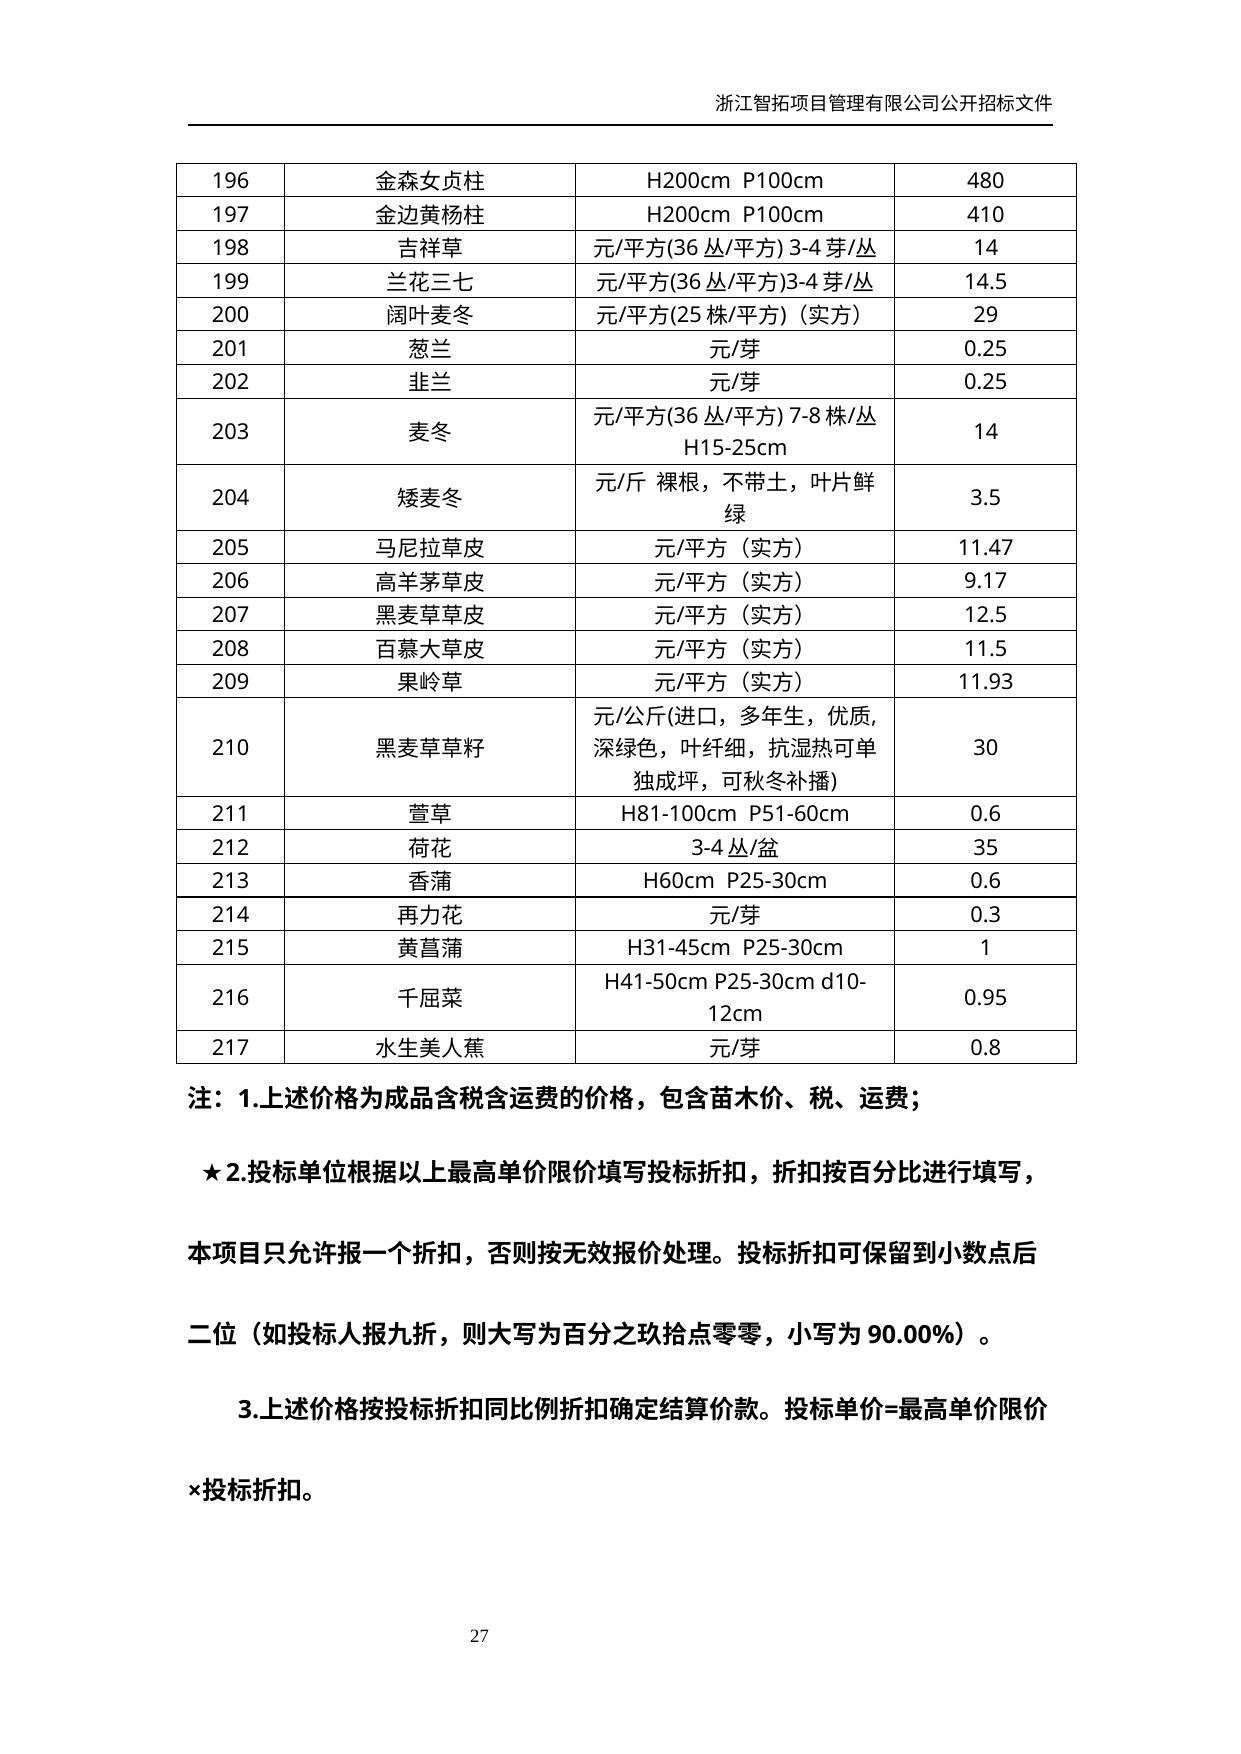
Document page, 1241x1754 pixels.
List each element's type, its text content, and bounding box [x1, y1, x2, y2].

table_cell 210 [177, 698, 284, 796]
table_cell 196 [177, 164, 284, 196]
table_cell 葱兰 [285, 331, 575, 364]
table_cell 果岭草 [285, 665, 575, 697]
table_cell 元/平方(36丛/平方)3-4芽/丛 [576, 264, 894, 297]
table_cell 14.5 [895, 264, 1076, 297]
table_cell 吉祥草 [285, 231, 575, 263]
table_cell 11.47 [895, 531, 1076, 563]
table_cell 元/公斤(进口，多年生，优质,深绿色，叶纤细，抗湿热可单独成坪，可秋冬补播) [576, 698, 894, 796]
table_cell H81-100cm P51-60cm [576, 797, 894, 829]
table_cell 197 [177, 197, 284, 230]
table_cell 元/平方(36丛/平方) 3-4芽/丛 [576, 231, 894, 263]
table_cell H60cm P25-30cm [576, 864, 894, 896]
table_cell 208 [177, 631, 284, 664]
table_cell 0.95 [895, 965, 1076, 1029]
table_cell 9.17 [895, 564, 1076, 597]
table_cell H31-45cm P25-30cm [576, 931, 894, 963]
table_cell 麦冬 [285, 399, 575, 463]
text 注：1.上述价格为成品含税含运费的价格，包含苗木价、税、运费； [187, 1064, 1053, 1129]
table_cell 198 [177, 231, 284, 263]
table_cell 高羊茅草皮 [285, 564, 575, 597]
table_cell 百慕大草皮 [285, 631, 575, 664]
table_cell 480 [895, 164, 1076, 196]
table_cell 214 [177, 898, 284, 930]
text 3.上述价格按投标折扣同比例折扣确定结算价款。投标单价=最高单价限价×投标折扣。 [187, 1375, 1053, 1521]
table_cell 410 [895, 197, 1076, 230]
table_cell 14 [895, 399, 1076, 463]
table_cell 阔叶麦冬 [285, 298, 575, 330]
table_cell 35 [895, 830, 1076, 863]
table_cell 1 [895, 931, 1076, 963]
table_cell 元/平方(25株/平方)（实方） [576, 298, 894, 330]
table_cell 29 [895, 298, 1076, 330]
table_cell 元/芽 [576, 331, 894, 364]
table_cell 12.5 [895, 598, 1076, 630]
table_cell 元/平方（实方） [576, 631, 894, 664]
table_cell 212 [177, 830, 284, 863]
table_cell 再力花 [285, 898, 575, 930]
table_cell 金边黄杨柱 [285, 197, 575, 230]
table_cell 元/芽 [576, 898, 894, 930]
table_cell 水生美人蕉 [285, 1031, 575, 1063]
table_cell H41-50cm P25-30cm d10-12cm [576, 965, 894, 1029]
table_cell 黑麦草草皮 [285, 598, 575, 630]
table_cell 0.3 [895, 898, 1076, 930]
table_cell 兰花三七 [285, 264, 575, 297]
table_cell 30 [895, 698, 1076, 796]
table_cell 206 [177, 564, 284, 597]
table_cell 香蒲 [285, 864, 575, 896]
table_cell 213 [177, 864, 284, 896]
table_cell 黑麦草草籽 [285, 698, 575, 796]
table_cell 11.5 [895, 631, 1076, 664]
table_cell 14 [895, 231, 1076, 263]
table_cell 元/斤 裸根，不带土，叶片鲜绿 [576, 465, 894, 529]
table_cell 217 [177, 1031, 284, 1063]
table_cell 元/平方（实方） [576, 598, 894, 630]
text ★2.投标单位根据以上最高单价限价填写投标折扣，折扣按百分比进行填写，本项目只允许报一个折扣，否则按无效报价处理。投标折扣可保留到小数点后二位（如投标人报九折，则大写为百分之玖拾点零零，小写为90.00%）。 [187, 1138, 1053, 1366]
table_cell 11.93 [895, 665, 1076, 697]
table_cell 元/平方（实方） [576, 665, 894, 697]
table_cell 黄菖蒲 [285, 931, 575, 963]
table_cell 千屈菜 [285, 965, 575, 1029]
table_cell 马尼拉草皮 [285, 531, 575, 563]
table_cell 元/平方（实方） [576, 531, 894, 563]
table_cell 0.25 [895, 331, 1076, 364]
table_cell 矮麦冬 [285, 465, 575, 529]
table_cell 0.8 [895, 1031, 1076, 1063]
table_cell 0.25 [895, 365, 1076, 397]
table_cell 3-4丛/盆 [576, 830, 894, 863]
table_cell 215 [177, 931, 284, 963]
table_cell 202 [177, 365, 284, 397]
table_cell 199 [177, 264, 284, 297]
table_cell 201 [177, 331, 284, 364]
table_cell 韭兰 [285, 365, 575, 397]
table_cell 元/平方（实方） [576, 564, 894, 597]
table_cell 3.5 [895, 465, 1076, 529]
table_cell 209 [177, 665, 284, 697]
table_cell H200cm P100cm [576, 164, 894, 196]
table_cell 元/平方(36丛/平方) 7-8株/丛 H15-25cm [576, 399, 894, 463]
table_cell 金森女贞柱 [285, 164, 575, 196]
table_cell 200 [177, 298, 284, 330]
table_cell 216 [177, 965, 284, 1029]
table_cell 0.6 [895, 797, 1076, 829]
table_cell 0.6 [895, 864, 1076, 896]
table_cell H200cm P100cm [576, 197, 894, 230]
table_cell 207 [177, 598, 284, 630]
table_cell 203 [177, 399, 284, 463]
table_cell 元/芽 [576, 365, 894, 397]
table_cell 204 [177, 465, 284, 529]
table_cell 205 [177, 531, 284, 563]
table_cell 萱草 [285, 797, 575, 829]
table_cell 荷花 [285, 830, 575, 863]
table_cell 211 [177, 797, 284, 829]
table_cell 元/芽 [576, 1031, 894, 1063]
